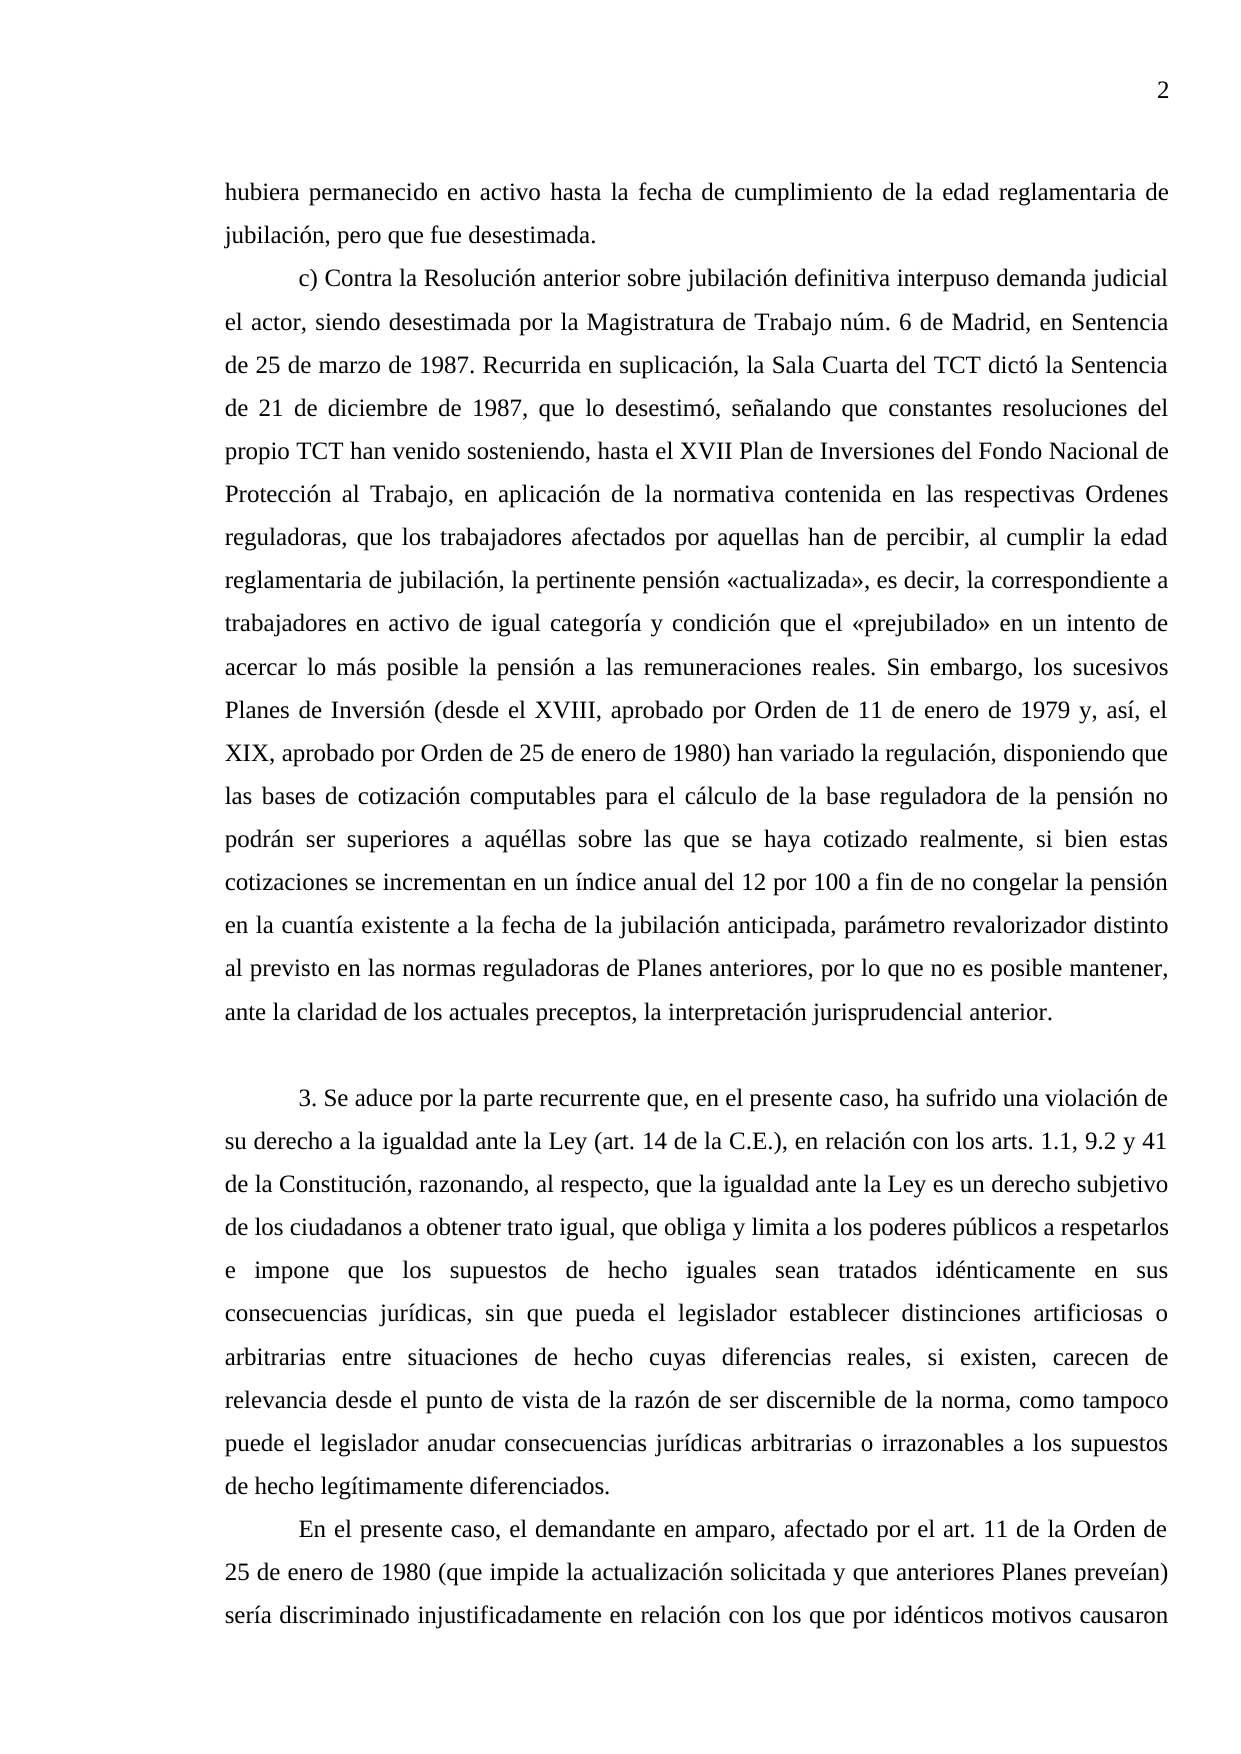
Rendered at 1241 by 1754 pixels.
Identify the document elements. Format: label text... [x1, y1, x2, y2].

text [224, 177, 1169, 249]
text c) Contra la Resolución anterior sobre jubilación definitiva interpuso demanda judicial el actor, siendo desestimada por la Magistratura de Trabajo núm. 6 de Madrid, en Sentencia de 25 de marzo de 1987. Recurrida en suplicación, la Sala Cuarta del TCT dictó la Sentencia de 21 de diciembre de 1987, que lo desestimó, señalando que constantes resoluciones del propio TCT han venido sosteniendo, hasta el XVII Plan de Inversiones del Fondo Nacional de Protección al Trabajo, en aplicación de la normativa contenida en las respectivas Ordenes reguladoras, que los trabajadores afectados por aquellas han de percibir, al cumplir la edad reglamentaria de jubilación, la pertinente pensión «actualizada», es decir, la correspondiente a trabajadores en activo de igual categoría y condición que el «prejubilado» en un intento de acercar lo más posible la pensión a las remuneraciones reales. Sin embargo, los sucesivos Planes de Inversión (desde el XVIII, aprobado por Orden de 11 de enero de 1979 y, así, el XIX, aprobado por Orden de 25 de enero de 1980) han variado la regulación, disponiendo que las bases de cotización computables para el cálculo de la base reguladora de la pensión no podrán ser superiores a aquéllas sobre las que se haya cotizado realmente, si bien estas cotizaciones se incrementan en un índice anual del 12 por 100 a fin de no congelar la pensión en la cuantía existente a la fecha de la jubilación anticipada, parámetro revalorizador distinto al previsto en las normas reguladoras de Planes anteriores, por lo que no es posible mantener, ante la claridad de los actuales preceptos, la interpretación jurisprudencial anterior. [224, 263, 1169, 1025]
text 3. Se aduce por la parte recurrente que, en el presente caso, ha sufrido una violación de su derecho a la igualdad ante la Ley (art. 14 de la C.E.), en relación con los arts. 1.1, 9.2 y 41 de la Constitución, razonando, al respecto, que la igualdad ante la Ley es un derecho subjetivo de los ciudadanos a obtener trato igual, que obliga y limita a los poderes públicos a respetarlos e impone que los supuestos de hecho iguales sean tratados idénticamente en sus consecuencias jurídicas, sin que pueda el legislador establecer distinciones artificiosas o arbitrarias entre situaciones de hecho cuyas diferencias reales, si existen, carecen de relevancia desde el punto de vista de la razón de ser discernible de la norma, como tampoco puede el legislador anudar consecuencias jurídicas arbitrarias o irrazonables a los supuestos de hecho legítimamente diferenciados. [224, 1083, 1169, 1500]
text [224, 1514, 1169, 1629]
